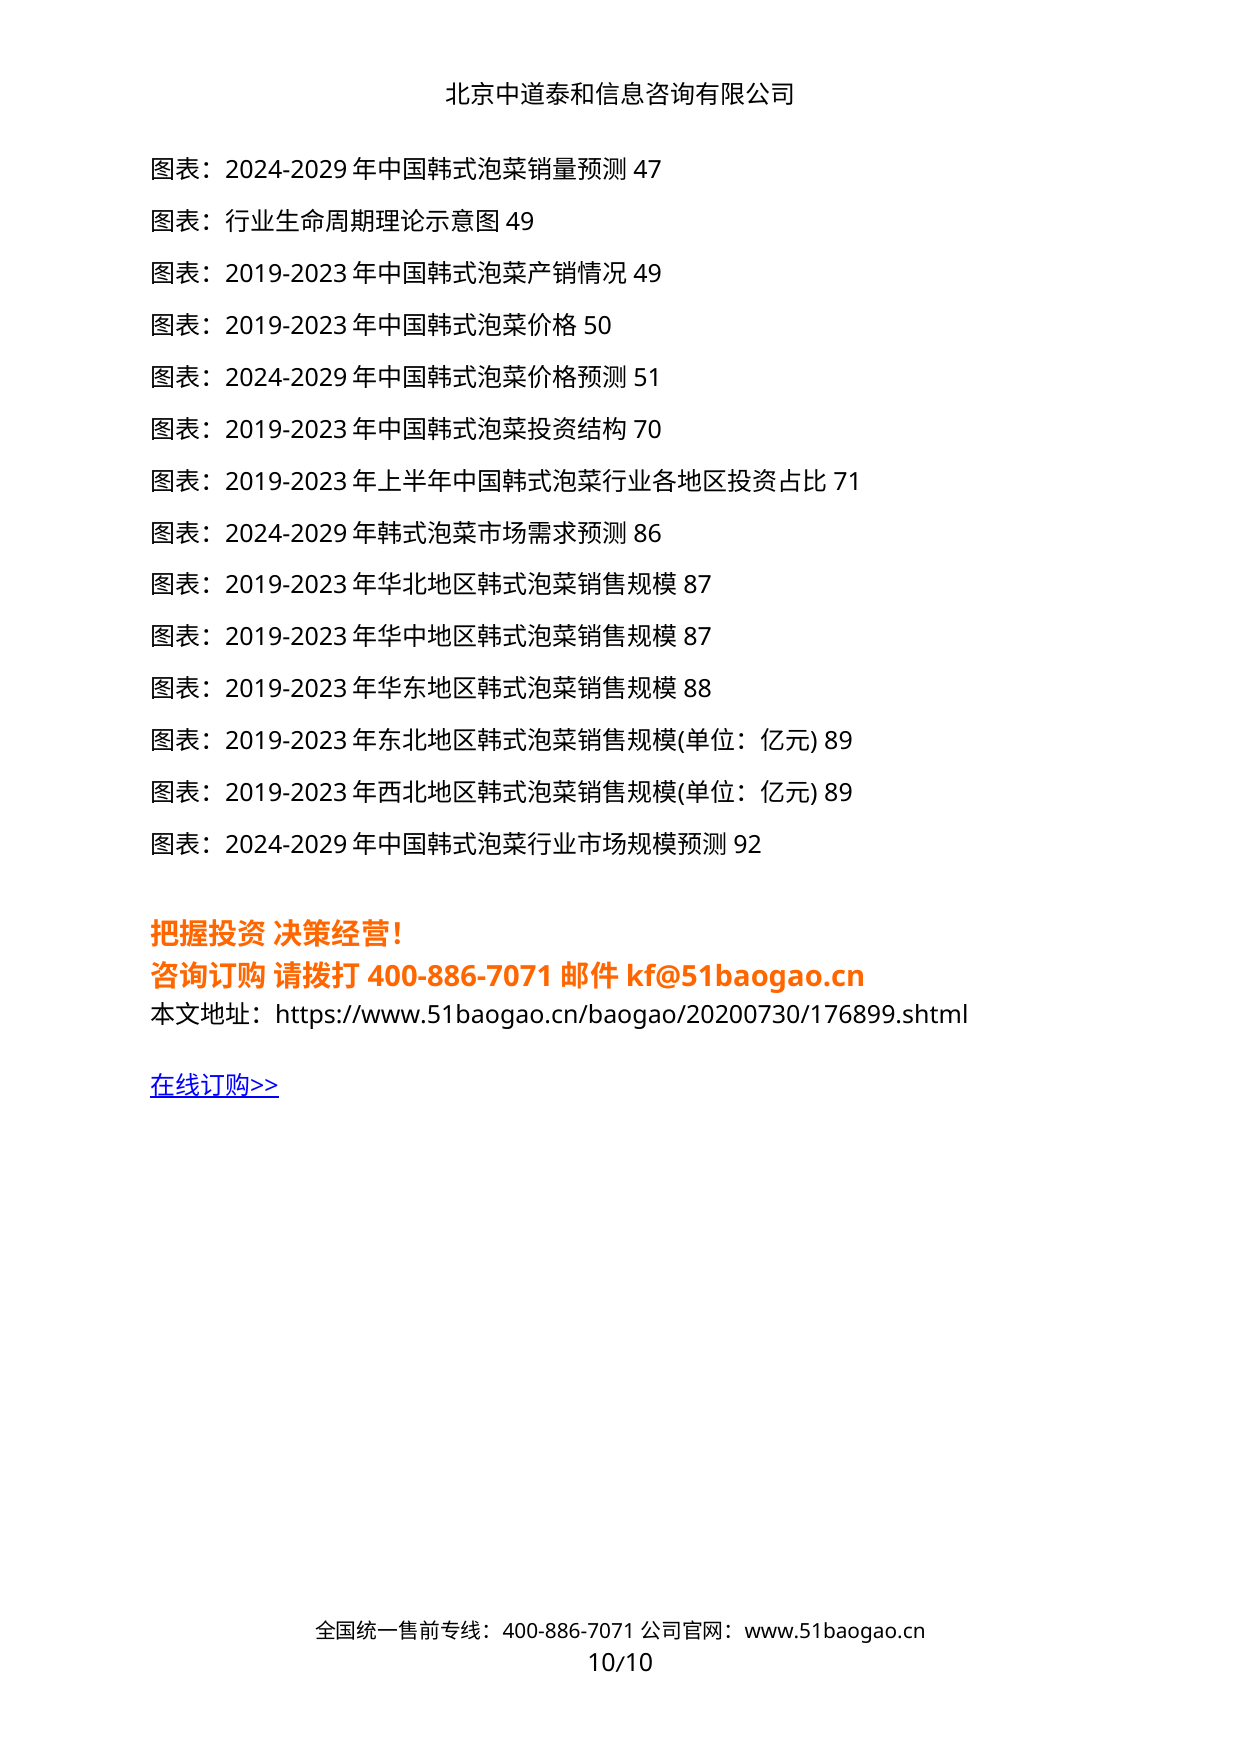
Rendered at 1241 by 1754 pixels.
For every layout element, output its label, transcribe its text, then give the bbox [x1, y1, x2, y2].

text 图表：2024-2029年中国韩式泡菜价格预测 51 [150, 357, 1090, 394]
text 图表：2019-2023年东北地区韩式泡菜销售规模(单位：亿元) 89 [150, 721, 1090, 757]
text 图表：2024-2029年中国韩式泡菜销量预测 47 [150, 150, 1090, 186]
text 图表：2019-2023年上半年中国韩式泡菜行业各地区投资占比 71 [150, 461, 1090, 497]
text 图表：2019-2023年华东地区韩式泡菜销售规模 88 [150, 669, 1090, 705]
text 图表：2019-2023年华中地区韩式泡菜销售规模 87 [150, 617, 1090, 653]
text 图表：行业生命周期理论示意图 49 [150, 202, 1090, 238]
text 图表：2024-2029年韩式泡菜市场需求预测 86 [150, 513, 1090, 549]
text 图表：2024-2029年中国韩式泡菜行业市场规模预测 92 [150, 824, 1090, 861]
text 图表：2019-2023年中国韩式泡菜产销情况 49 [150, 254, 1090, 290]
text 图表：2019-2023年西北地区韩式泡菜销售规模(单位：亿元) 89 [150, 772, 1090, 809]
text 图表：2019-2023年中国韩式泡菜价格 50 [150, 306, 1090, 342]
text 把握投资 决策经营！咨询订购 请拨打 400-886-7071 邮件 kf@51baogao.cn本文地址：https://www.51baogao.cn/baogao/20200730/176899.shtml [150, 876, 1090, 1031]
text 图表：2019-2023年华北地区韩式泡菜销售规模 87 [150, 565, 1090, 601]
text 在线订购>> [150, 1031, 1090, 1102]
text 图表：2019-2023年中国韩式泡菜投资结构 70 [150, 409, 1090, 446]
